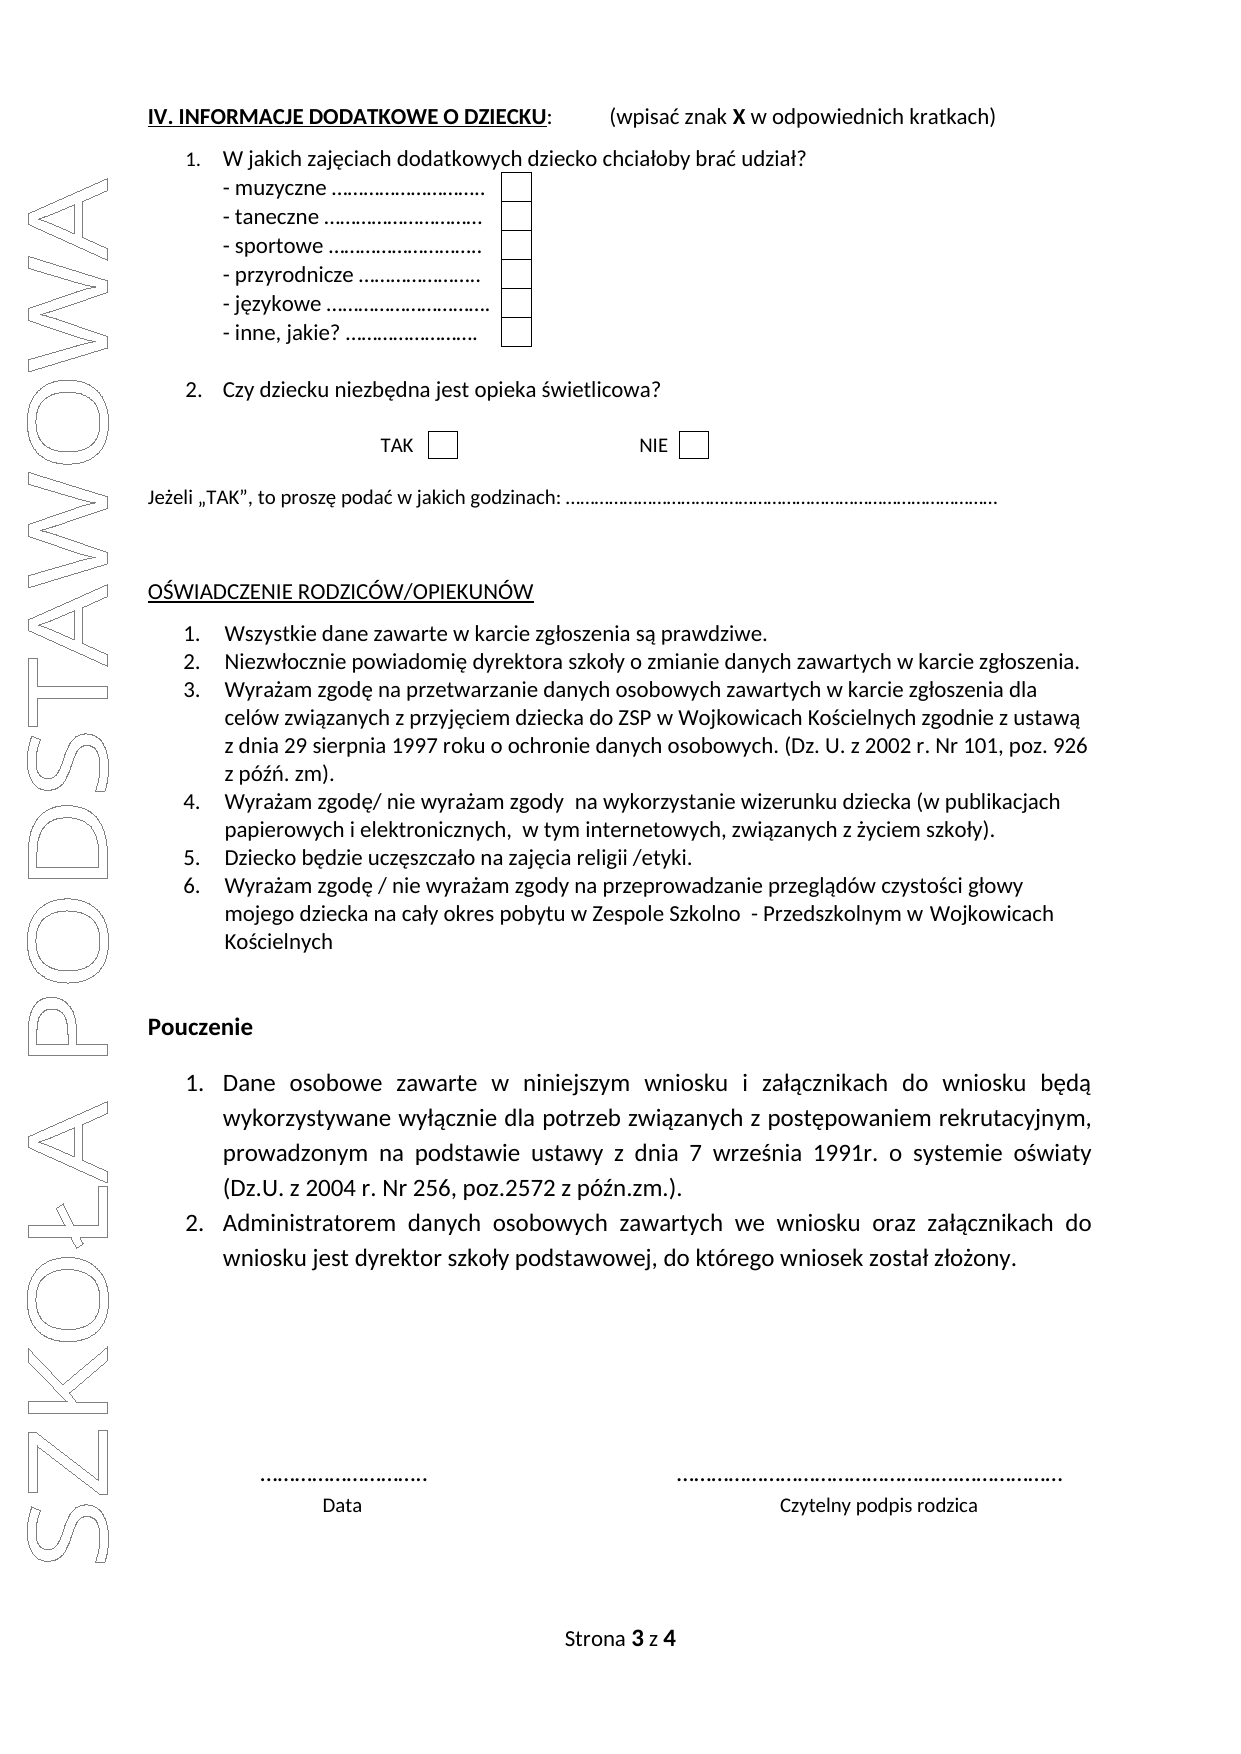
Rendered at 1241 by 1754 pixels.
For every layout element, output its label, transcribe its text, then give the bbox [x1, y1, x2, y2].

table_cell - inne, jakie? ……………………. [211, 317, 501, 346]
text IV. INFORMACJE DODATKOWE O DZIECKU: (wpisać znak X w odpowiednich kratkach) [148, 102, 1093, 130]
table_cell [502, 318, 531, 346]
table_header TAK [369, 431, 428, 458]
list Czy dziecku niezbędna jest opieka świetlicowa? [185, 375, 1093, 403]
table_cell - językowe …………………………. [211, 288, 501, 317]
table_header [680, 432, 708, 458]
table_cell [502, 289, 531, 317]
list Dane osobowe zawarte w niniejszym wniosku i załącznikach do wniosku będą wykorzystywane wyłącznie dla potrzeb związanych z postępowaniem rekrutacyjnym, prowadzonym na podstawie ustawy z dnia 7 września 1991r. o systemie oświaty (Dz.U. z 2004 r. Nr 256, poz.2572 z późn.zm.). [185, 1067, 1093, 1202]
table_cell - taneczne ………………………… [211, 201, 501, 230]
list Wszystkie dane zawarte w karcie zgłoszenia są prawdziwe. [183, 619, 1093, 647]
list W jakich zajęciach dodatkowych dziecko chciałoby brać udział? [185, 144, 1093, 172]
list Niezwłocznie powiadomię dyrektora szkoły o zmianie danych zawartych w karcie zgłoszenia. [183, 647, 1093, 675]
text Pouczenie [148, 1011, 1093, 1042]
table_cell [502, 202, 531, 230]
list Wyrażam zgodę na przetwarzanie danych osobowych zawartych w karcie zgłoszenia dla celów związanych z przyjęciem dziecka do ZSP w Wojkowicach Kościelnych zgodnie z ustawą z dnia 29 sierpnia 1997 roku o ochronie danych osobowych. (Dz. U. z 2002 r. Nr 101, poz. 926 z późń. zm). [183, 675, 1093, 787]
list Data Czytelny podpis rodzica [260, 1492, 1093, 1517]
table_header NIE [458, 431, 679, 458]
list Administratorem danych osobowych zawartych we wniosku oraz załącznikach do wniosku jest dyrektor szkoły podstawowej, do którego wniosek został złożony. [185, 1207, 1093, 1272]
table_cell - przyrodnicze ………………….. [211, 259, 501, 288]
text OŚWIADCZENIE RODZICÓW/OPIEKUNÓW [148, 577, 1093, 605]
table_header [429, 432, 457, 458]
list Wyrażam zgodę/ nie wyrażam zgody na wykorzystanie wizerunku dziecka (w publikacjach papierowych i elektronicznych, w tym internetowych, związanych z życiem szkoły). [183, 787, 1093, 843]
list ……………………….. ………………………………………….……………… [260, 1457, 1093, 1487]
table_cell - sportowe ……………………….. [211, 230, 501, 259]
list Dziecko będzie uczęszczało na zajęcia religii /etyki. [183, 843, 1093, 871]
list Wyrażam zgodę / nie wyrażam zgody na przeprowadzanie przeglądów czystości głowy mojego dziecka na cały okres pobytu w Zespole Szkolno - Przedszkolnym w Wojkowicach Kościelnych [183, 871, 1093, 955]
table_header - muzyczne ……………………….. [211, 172, 501, 201]
table_cell [502, 260, 531, 288]
text Jeżeli „TAK”, to proszę podać w jakich godzinach: ……………………………………………………………………………… [148, 484, 1093, 509]
table_header [502, 173, 531, 201]
table_cell [502, 231, 531, 259]
